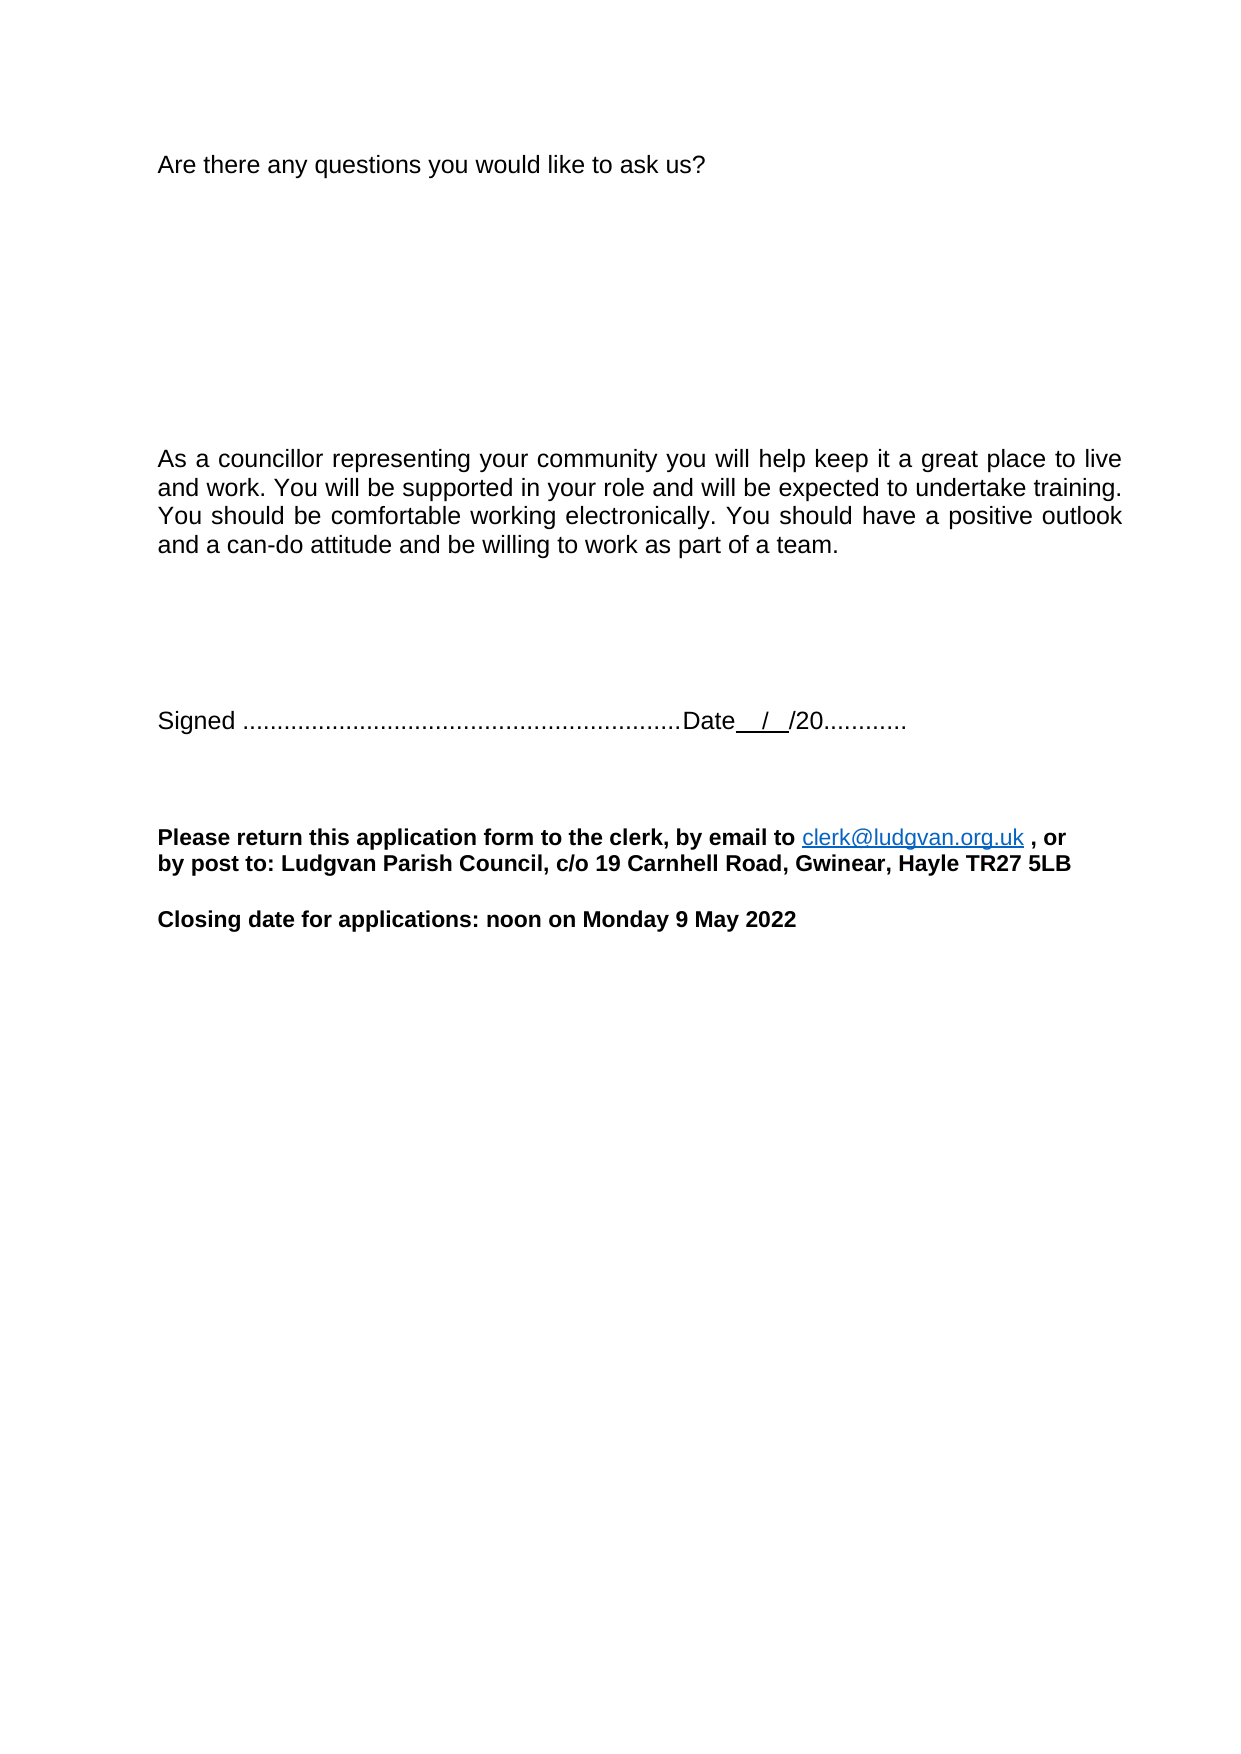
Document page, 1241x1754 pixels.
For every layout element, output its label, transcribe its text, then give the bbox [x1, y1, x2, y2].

text Signed Date / /20 [157, 706, 1090, 735]
text As a councillor representing your community you will help keep it a great place to live and work. You will be supported in your role and will be expected to undertake training. You should be comfortable working electronically. You should have a positive outlook and a can-do attitude and be willing to work as part of a team. [157, 444, 1124, 559]
text Are there any questions you would like to ask us? [157, 150, 1124, 179]
text Closing date for applications: noon on Monday 9 May 2022 [157, 906, 1090, 933]
text Please return this application form to the clerk, by email to clerk@ludgvan.org.uk , or by post to: Ludgvan Parish Council, c/o 19 Carnhell Road, Gwinear, Hayle TR27 5LB [157, 824, 1090, 876]
